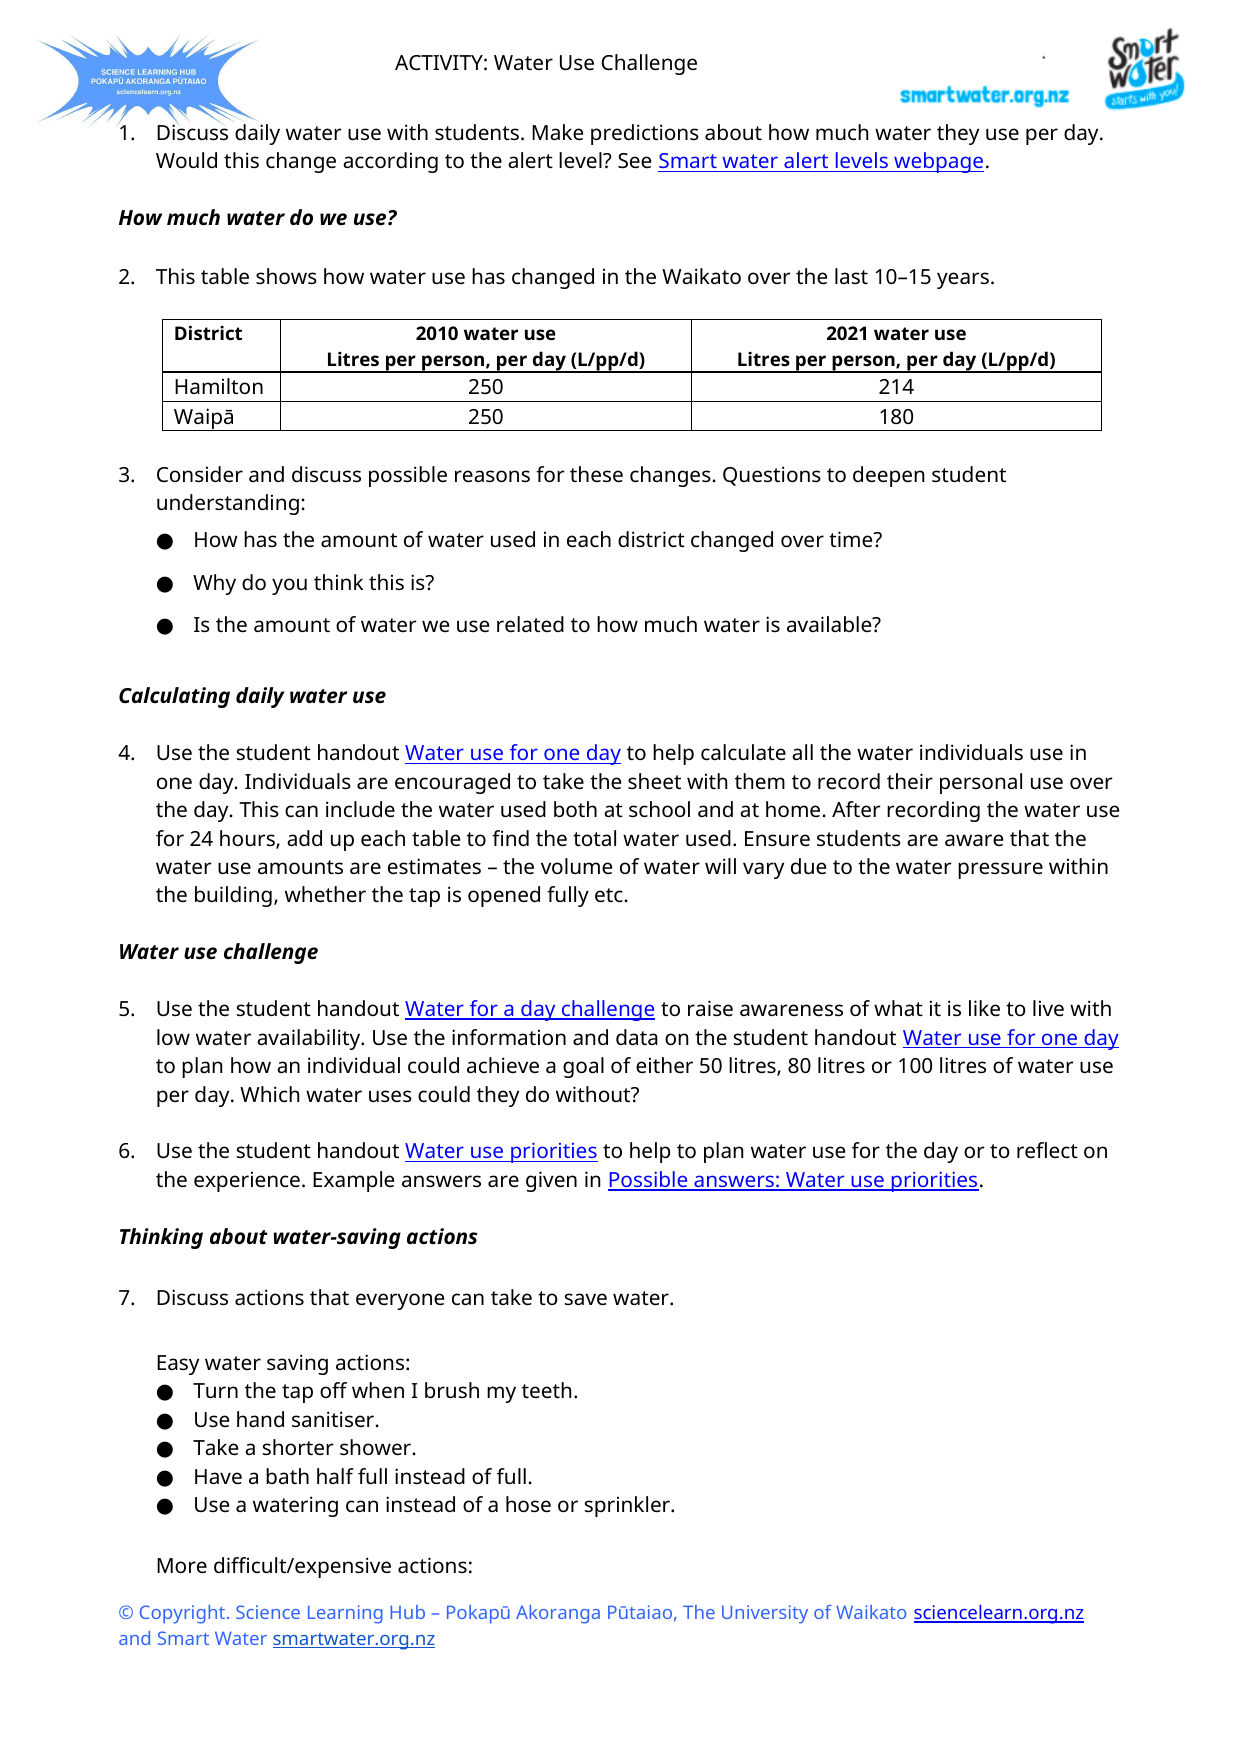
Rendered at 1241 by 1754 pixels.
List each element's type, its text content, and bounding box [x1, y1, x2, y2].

list Use the student handout Water use for one day to help calculate all the water individuals use in one day. Individuals are encouraged to take the sheet with them to record their personal use over the day. This can include the water used both at school and at home. After recording the water use for 24 hours, add up each table to find the total water used. Ensure students are aware that the water use amounts are estimates – the volume of water will vary due to the water pressure within the building, whether the tap is opened fully etc. [118, 738, 1122, 909]
table_header 2010 water use Litres per person, per day (L/pp/d) [281, 320, 691, 371]
table_cell Hamilton [163, 373, 280, 401]
list Use hand sanitiser. [156, 1405, 1122, 1433]
picture [876, 23, 1205, 121]
table_cell 250 [281, 402, 691, 430]
list Consider and discuss possible reasons for these changes. Questions to deepen student understanding: [118, 460, 1122, 517]
table_header 2021 water use Litres per person, per day (L/pp/d) [692, 320, 1101, 371]
text Easy water saving actions: [156, 1348, 1122, 1377]
table_cell 214 [692, 373, 1101, 401]
text More difficult/expensive actions: [156, 1551, 1122, 1580]
text How much water do we use? [118, 203, 1122, 232]
list Take a shorter shower. [156, 1433, 1122, 1462]
table_cell Waipā [163, 402, 280, 430]
list Why do you think this is? [156, 559, 1122, 602]
list This table shows how water use has changed in the Waikato over the last 10–15 years. [118, 262, 1122, 291]
table_cell 250 [281, 373, 691, 401]
list Use the student handout Water for a day challenge to raise awareness of what it is like to live with low water availability. Use the information and data on the student handout Water use for one day to plan how an individual could achieve a goal of either 50 litres, 80 litres or 100 litres of water use per day. Which water uses could they do without? [118, 994, 1122, 1108]
text Thinking about water-saving actions [118, 1222, 1122, 1250]
list Discuss actions that everyone can take to save water. [118, 1283, 1122, 1311]
text Water use challenge [118, 937, 1122, 966]
picture [35, 32, 262, 130]
table_cell 180 [692, 402, 1101, 430]
list How has the amount of water used in each district changed over time? [156, 517, 1122, 559]
list Have a bath half full instead of full. [156, 1462, 1122, 1490]
list Turn the tap off when I brush my teeth. [156, 1377, 1122, 1405]
list Is the amount of water we use related to how much water is available? [156, 602, 1122, 645]
list Discuss daily water use with students. Make predictions about how much water they use per day. Would this change according to the alert level? See Smart water alert levels webpage. [118, 118, 1122, 175]
list Use the student handout Water use priorities to help to plan water use for the day or to reflect on the experience. Example answers are given in Possible answers: Water use priorities. [118, 1137, 1122, 1193]
list Use a watering can instead of a hose or sprinkler. [156, 1490, 1122, 1519]
table_header District [163, 320, 280, 371]
text Calculating daily water use [118, 682, 1122, 710]
